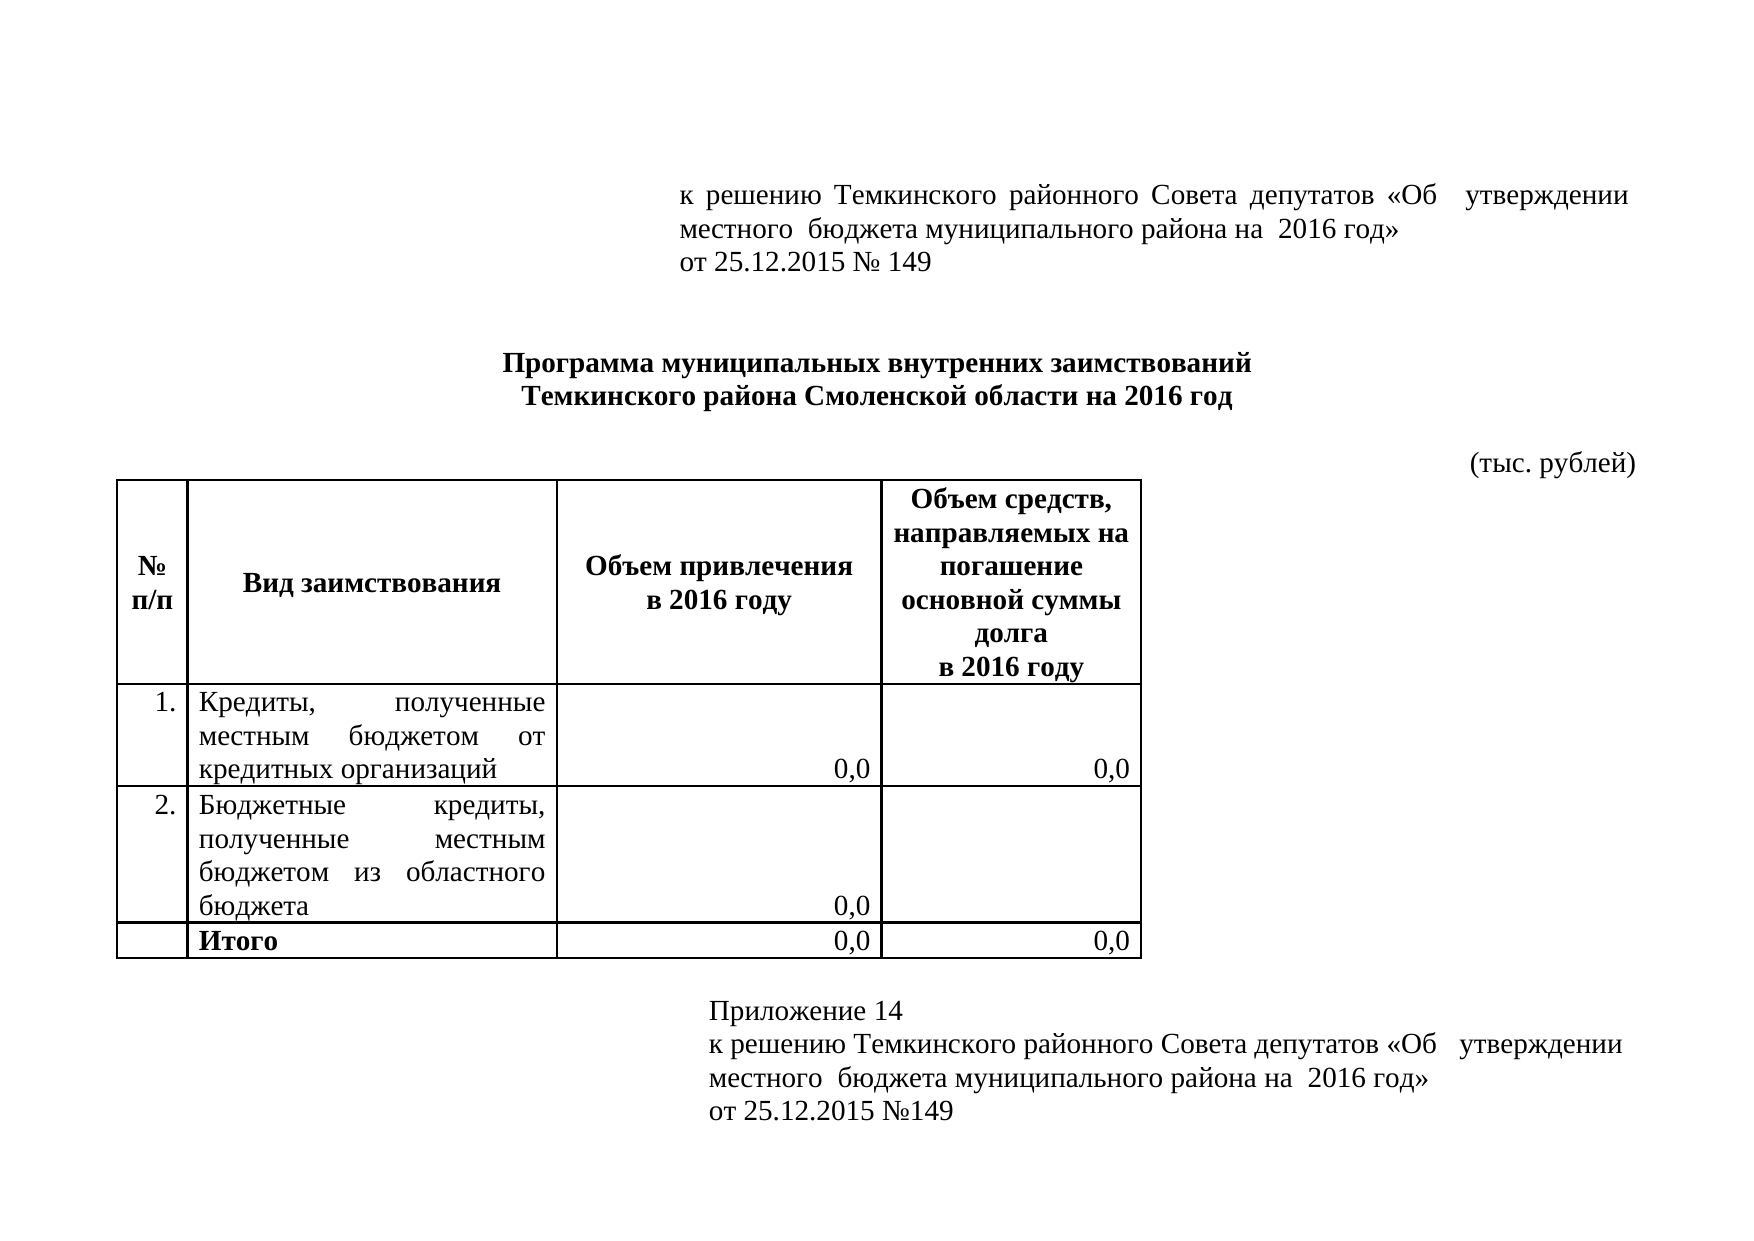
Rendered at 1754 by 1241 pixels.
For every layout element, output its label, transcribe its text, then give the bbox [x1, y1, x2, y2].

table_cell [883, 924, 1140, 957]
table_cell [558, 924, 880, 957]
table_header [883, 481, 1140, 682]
text Темкинского района Смоленской области на 2016 год [118, 378, 1636, 412]
text к решению Темкинского районного Совета депутатов «Об утверждении местного бюджета муниципального района на 2016 год» [709, 1026, 1636, 1093]
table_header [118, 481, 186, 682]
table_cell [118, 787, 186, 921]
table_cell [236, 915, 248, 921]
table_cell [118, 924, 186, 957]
text Приложение 14 [709, 993, 1623, 1026]
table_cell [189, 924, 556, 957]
text Программа муниципальных внутренних заимствований [118, 345, 1636, 378]
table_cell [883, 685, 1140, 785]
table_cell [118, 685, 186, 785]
text (тыс. рублей) [59, 446, 1636, 479]
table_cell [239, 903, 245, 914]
text к решению Темкинского районного Совета депутатов «Об утверждении местного бюджета муниципального района на 2016 год» [679, 177, 1636, 244]
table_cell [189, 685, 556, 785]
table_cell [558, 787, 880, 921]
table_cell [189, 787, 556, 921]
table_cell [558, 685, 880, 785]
text от 25.12.2015 №149 [709, 1093, 1636, 1127]
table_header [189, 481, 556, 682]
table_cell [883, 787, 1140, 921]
text от 25.12.2015 № 149 [679, 244, 1636, 278]
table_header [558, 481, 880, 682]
